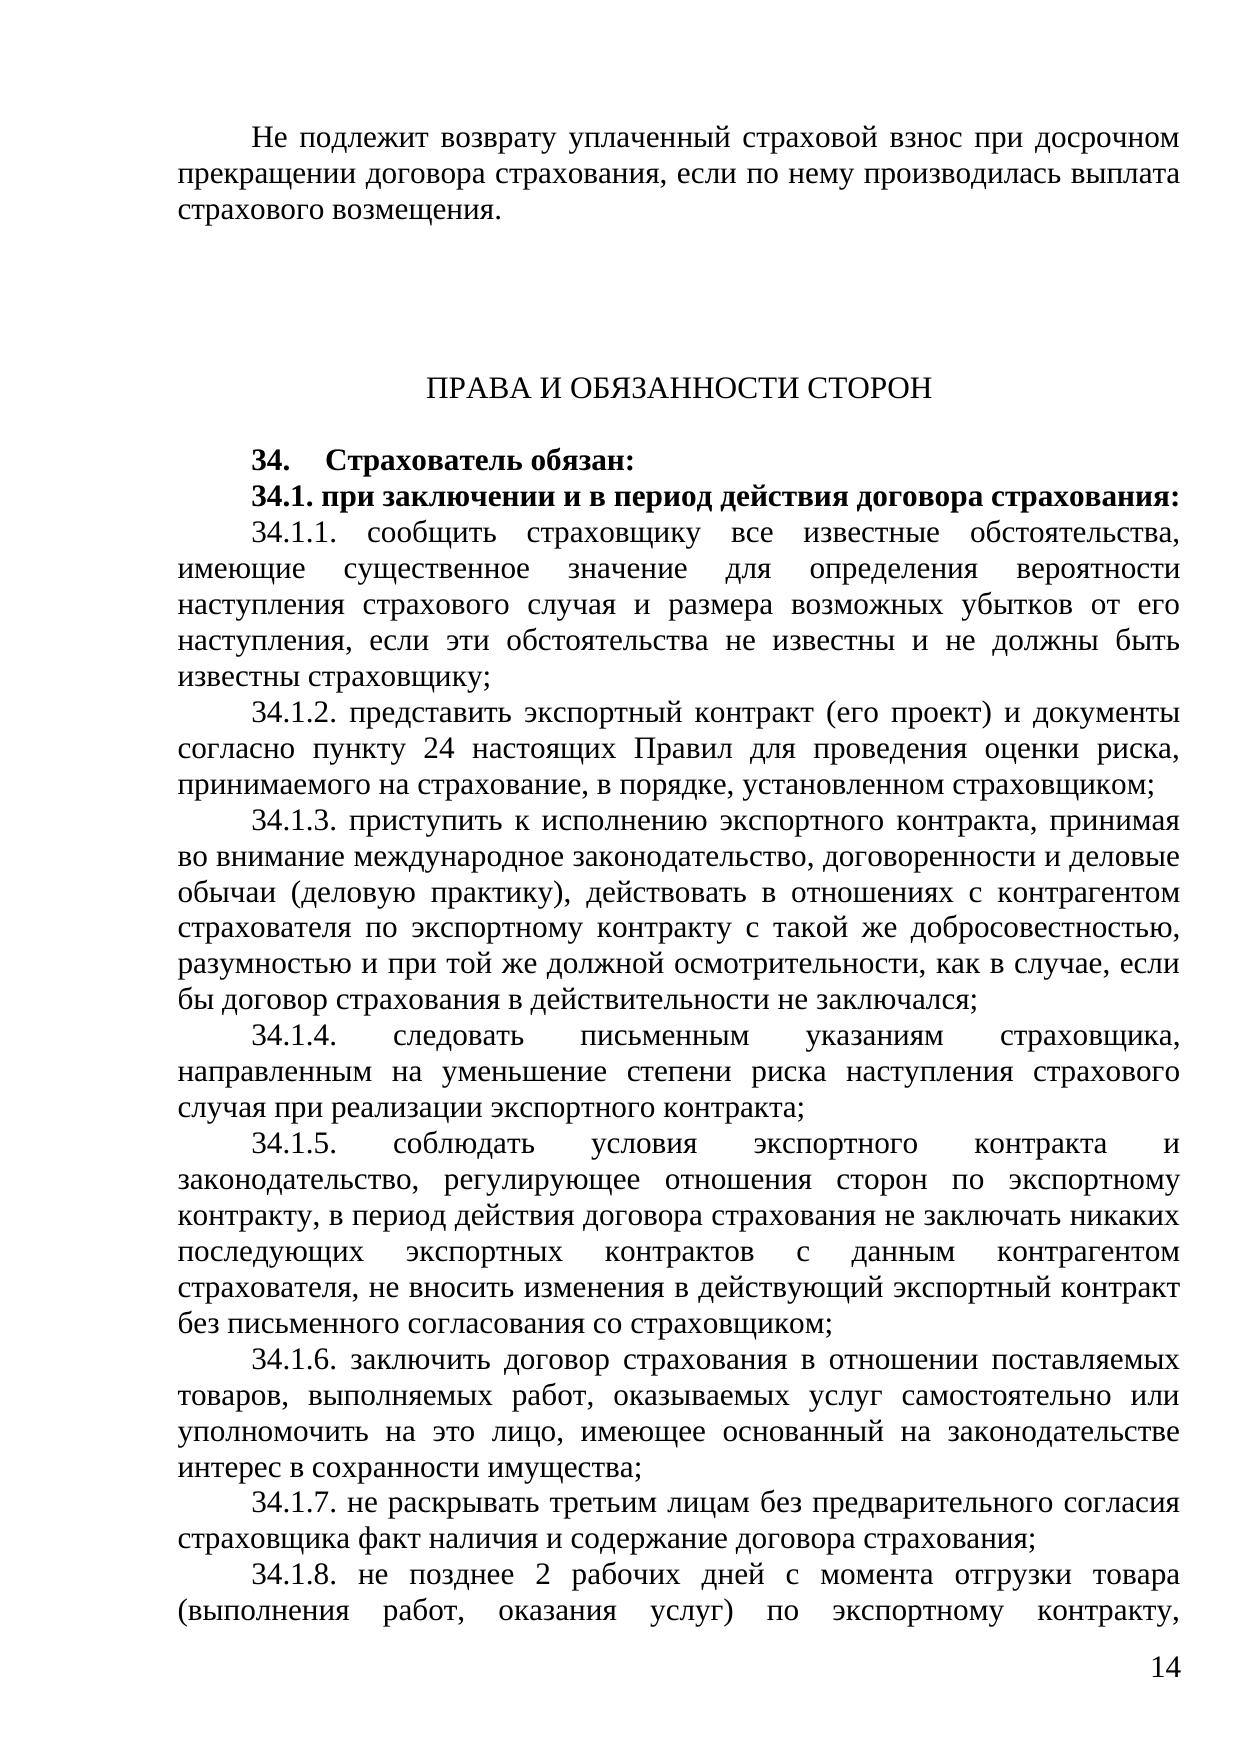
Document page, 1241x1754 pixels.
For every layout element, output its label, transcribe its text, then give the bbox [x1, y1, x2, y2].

text 34.1.1. сообщить страховщику все известные обстоятельства, имеющие существенное значение для определения вероятности наступления страхового случая и размера возможных убытков от его наступления, если эти обстоятельства не известны и не должны быть известны страховщику; [177, 513, 1181, 693]
list Страхователь обязан: [177, 442, 1181, 477]
text ПРАВА И ОБЯЗАННОСТИ СТОРОН [177, 370, 1181, 406]
text 34.1.2. представить экспортный контракт (его проект) и документы согласно пункту 24 настоящих Правил для проведения оценки риска, принимаемого на страхование, в порядке, установленном страховщиком; [177, 693, 1181, 801]
text 34.1. при заключении и в период действия договора страхования: [177, 477, 1181, 513]
text Не подлежит возврату уплаченный страховой взнос при досрочном прекращении договора страхования, если по нему производилась выплата страхового возмещения. [177, 118, 1181, 226]
text 34.1.7. не раскрывать третьим лицам без предварительного согласия страховщика факт наличия и содержание договора страхования; [177, 1484, 1181, 1556]
text 34.1.5. соблюдать условия экспортного контракта и законодательство, регулирующее отношения сторон по экспортному контракту, в период действия договора страхования не заключать никаких последующих экспортных контрактов с данным контрагентом страхователя, не вносить изменения в действующий экспортный контракт без письменного согласования со страховщиком; [177, 1124, 1181, 1340]
text 34.1.4. следовать письменным указаниям страховщика, направленным на уменьшение степени риска наступления страхового случая при реализации экспортного контракта; [177, 1017, 1181, 1124]
text 34.1.6. заключить договор страхования в отношении поставляемых товаров, выполняемых работ, оказываемых услуг самостоятельно или уполномочить на это лицо, имеющее основанный на законодательстве интерес в сохранности имущества; [177, 1340, 1181, 1484]
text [177, 1556, 1181, 1627]
text 34.1.3. приступить к исполнению экспортного контракта, принимая во внимание международное законодательство, договоренности и деловые обычаи (деловую практику), действовать в отношениях с контрагентом страхователя по экспортному контракту с такой же добросовестностью, разумностью и при той же должной осмотрительности, как в случае, если бы договор страхования в действительности не заключался; [177, 801, 1181, 1017]
